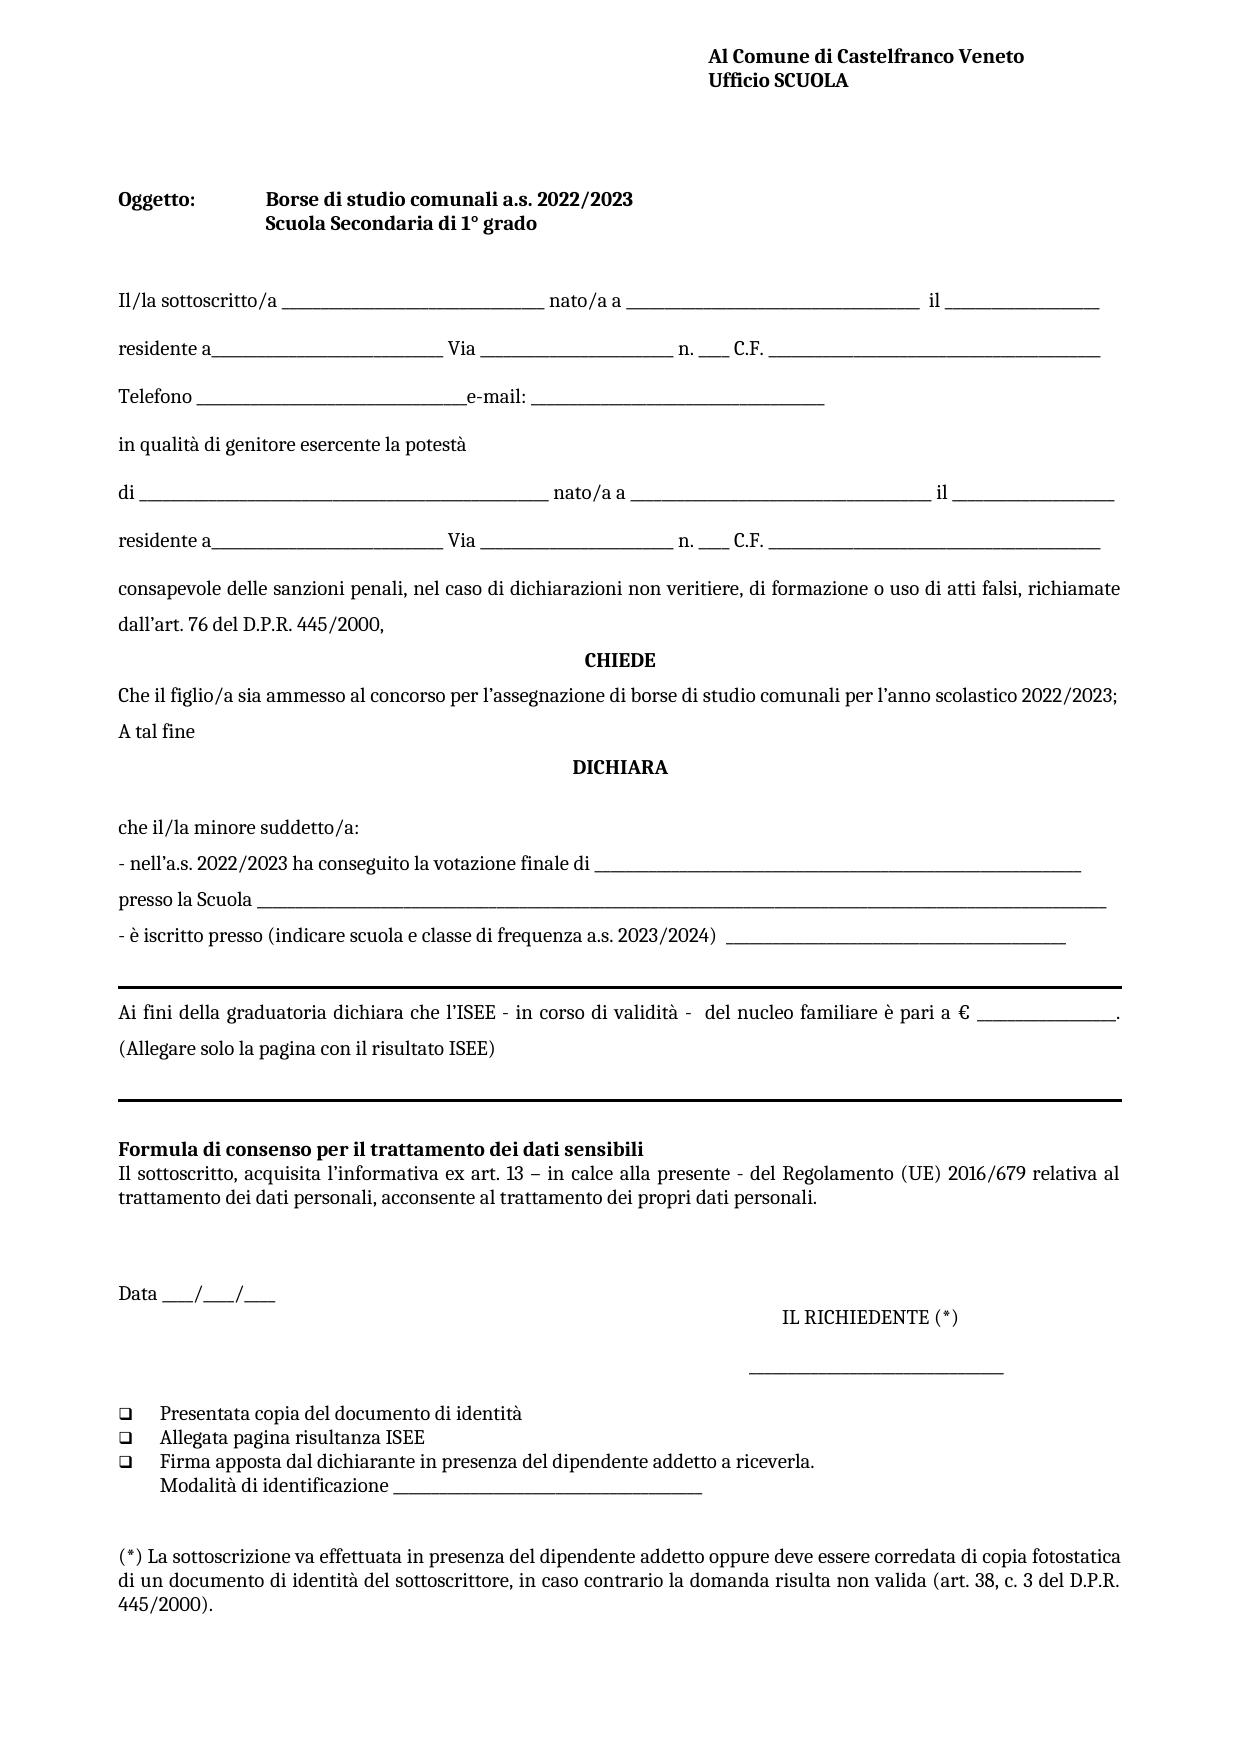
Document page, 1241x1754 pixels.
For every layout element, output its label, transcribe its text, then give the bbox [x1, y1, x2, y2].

text che il/la minore suddetto/a: [118, 816, 1122, 840]
text - nell’a.s. 2022/2023 ha conseguito la votazione finale di _______________________________________________________________ [118, 852, 1122, 876]
text Scuola Secondaria di 1° grado [118, 212, 1122, 236]
text Ufficio SCUOLA [634, 68, 1122, 92]
text residente a______________________________ Via _________________________ n. ____ C.F. ___________________________________________ [118, 528, 1122, 552]
text CHIEDE [118, 648, 1122, 672]
text consapevole delle sanzioni penali, nel caso di dichiarazioni non veritiere, di formazione o uso di atti falsi, richiamate dall’art. 76 del D.P.R. 445/2000, [118, 576, 1122, 636]
list Presentata copia del documento di identità [118, 1401, 1122, 1425]
text _________________________________ [561, 1353, 1122, 1377]
text A tal fine [118, 720, 1122, 744]
text presso la Scuola ______________________________________________________________________________________________________________ [118, 888, 1122, 912]
list Firma apposta dal dichiarante in presenza del dipendente addetto a riceverla. [118, 1449, 1122, 1473]
subtitle Oggetto: Borse di studio comunali a.s. 2022/2023 [118, 188, 1122, 212]
list Allegata pagina risultanza ISEE [118, 1425, 1122, 1449]
text residente a______________________________ Via _________________________ n. ____ C.F. ___________________________________________ [118, 337, 1122, 361]
subtitle Al Comune di Castelfranco Veneto [634, 44, 1122, 68]
text Ai fini della graduatoria dichiara che l’ISEE - in corso di validità - del nucleo familiare è pari a € __________________. (Allegare solo la pagina con il risultato ISEE) [118, 1001, 1122, 1061]
text Data ____/____/____ [118, 1282, 1122, 1306]
text Telefono ___________________________________e-mail: ______________________________________ [118, 385, 1122, 409]
text - è iscritto presso (indicare scuola e classe di frequenza a.s. 2023/2024) ____________________________________________ [118, 924, 1122, 948]
text Che il figlio/a sia ammesso al concorso per l’assegnazione di borse di studio comunali per l’anno scolastico 2022/2023; [118, 684, 1122, 708]
text Formula di consenso per il trattamento dei dati sensibili [118, 1138, 1122, 1162]
text (*) La sottoscrizione va effettuata in presenza del dipendente addetto oppure deve essere corredata di copia fotostatica di un documento di identità del sottoscrittore, in caso contrario la domanda risulta non valida (art. 38, c. 3 del D.P.R. 445/2000). [118, 1545, 1122, 1617]
text Il sottoscritto, acquisita l’informativa ex art. 13 – in calce alla presente - del Regolamento (UE) 2016/679 relativa al trattamento dei dati personali, acconsente al trattamento dei propri dati personali. [118, 1162, 1122, 1210]
text Il/la sottoscritto/a __________________________________ nato/a a ______________________________________ il ____________________ [118, 289, 1122, 313]
text Modalità di identificazione ________________________________________ [118, 1473, 1122, 1497]
text in qualità di genitore esercente la potestà [118, 433, 1122, 457]
text di _____________________________________________________ nato/a a _______________________________________ il _____________________ [118, 481, 1122, 504]
text IL RICHIEDENTE (*) [708, 1306, 1122, 1329]
subtitle DICHIARA [118, 756, 1122, 780]
